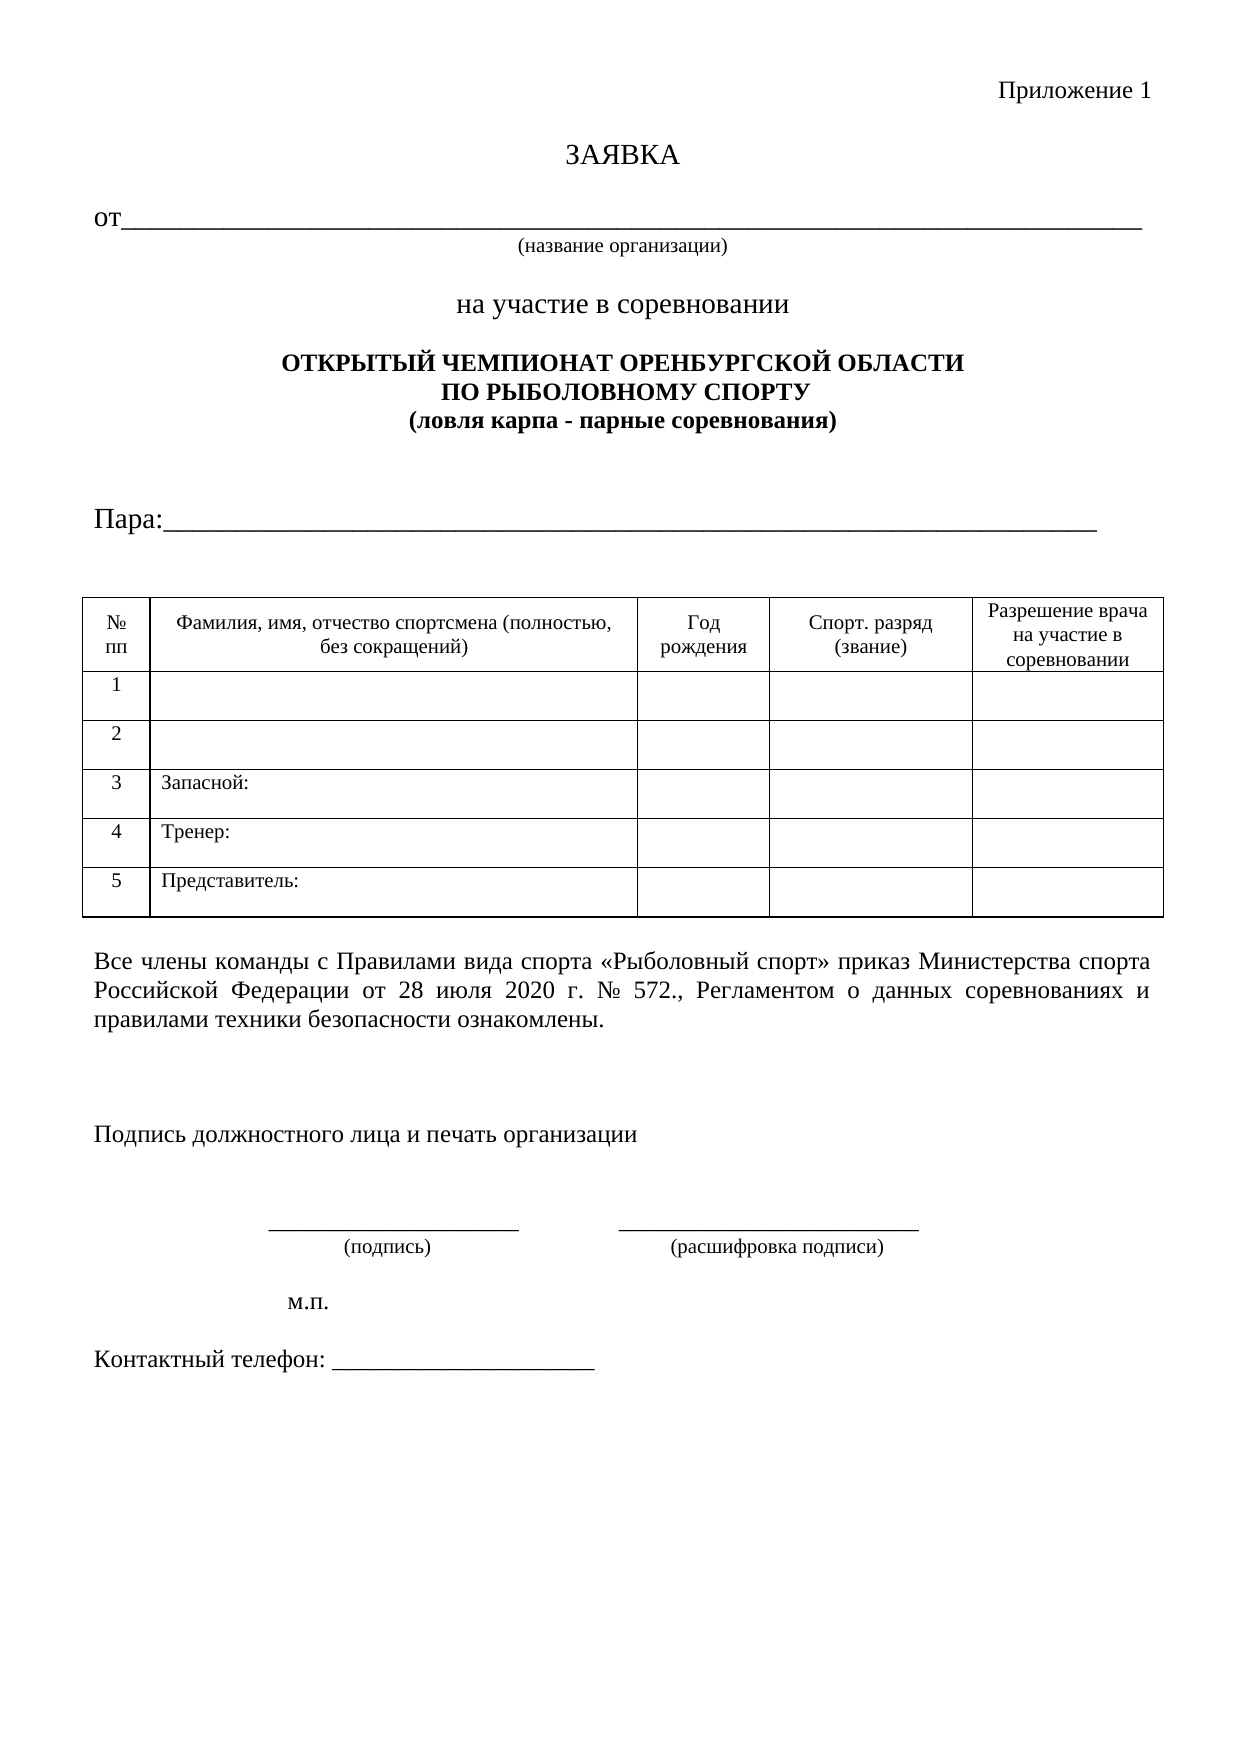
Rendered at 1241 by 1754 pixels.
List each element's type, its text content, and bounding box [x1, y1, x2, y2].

table_header Разрешение врача на участие в соревновании [973, 598, 1163, 671]
table_cell [973, 672, 1163, 720]
text ____________________ ________________________ [94, 1205, 1152, 1234]
table_cell 4 [83, 819, 149, 867]
text (подпись) (расшифровка подписи) [94, 1234, 1152, 1258]
table_header № пп [83, 598, 149, 671]
table_cell [973, 819, 1163, 867]
text на участие в соревновании [94, 286, 1152, 319]
text от______________________________________________________________________ [94, 199, 1152, 233]
table_cell 1 [83, 672, 149, 720]
table_cell [973, 770, 1163, 818]
table_cell Тренер: [151, 819, 637, 867]
table_cell Представитель: [151, 868, 637, 916]
text Контактный телефон: _____________________ [94, 1344, 1152, 1373]
table_header Спорт. разряд (звание) [770, 598, 972, 671]
text (ловля карпа - парные соревнования) [94, 406, 1152, 434]
text Подпись должностного лица и печать организации [94, 1119, 1152, 1147]
text Пара:________________________________________________________________ [94, 501, 1152, 535]
text Приложение 1 [94, 75, 1152, 104]
table_cell Запасной: [151, 770, 637, 818]
text м.п. [94, 1286, 1152, 1315]
table_cell [638, 868, 769, 916]
table_cell 5 [83, 868, 149, 916]
text (название организации) [94, 233, 1152, 257]
table_header Фамилия, имя, отчество спортсмена (полностью, без сокращений) [151, 598, 637, 671]
table_cell [770, 868, 972, 916]
table_cell [638, 721, 769, 769]
text ЗАЯВКА [94, 137, 1152, 171]
table_cell [770, 770, 972, 818]
table_cell [638, 770, 769, 818]
table_cell [151, 721, 637, 769]
text Все члены команды с Правилами вида спорта «Рыболовный спорт» приказ Министерства спорта Российской Федерации от 28 июля 2020 г. № 572., Регламентом о данных соревнованиях и правилами техники безопасности ознакомлены. [94, 946, 1152, 1032]
table_cell [638, 672, 769, 720]
table_cell [973, 721, 1163, 769]
table_cell [770, 721, 972, 769]
table_header Год рождения [638, 598, 769, 671]
table_cell [638, 819, 769, 867]
table_cell [770, 672, 972, 720]
table_cell [770, 819, 972, 867]
text ПО РЫБОЛОВНОМУ СПОРТУ [94, 377, 1152, 406]
table_cell 2 [83, 721, 149, 769]
text ОТКРЫТЫЙ ЧЕМПИОНАТ ОРЕНБУРГСКОЙ ОБЛАСТИ [94, 348, 1152, 377]
table_cell [973, 868, 1163, 916]
table_cell 3 [83, 770, 149, 818]
table_cell [151, 672, 637, 720]
